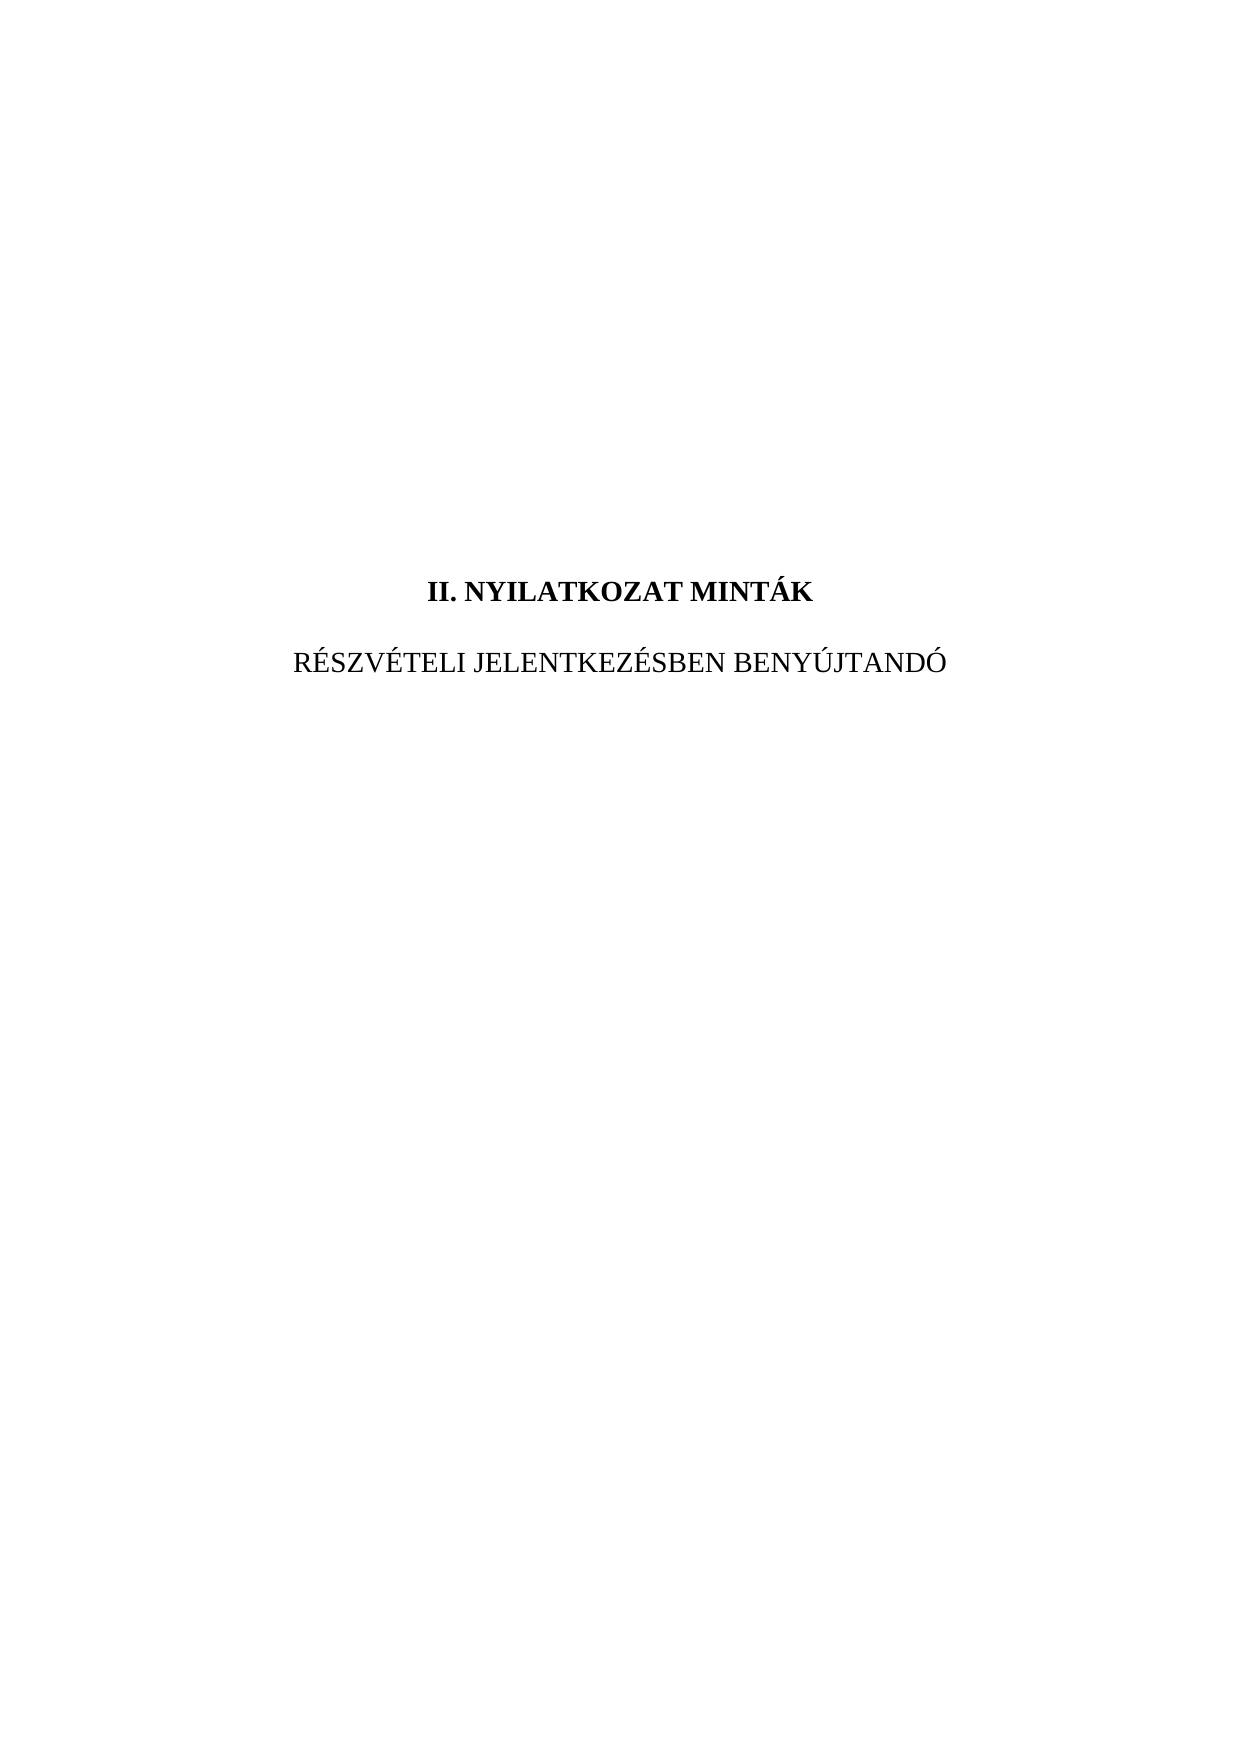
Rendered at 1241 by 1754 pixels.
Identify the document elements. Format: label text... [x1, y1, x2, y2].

text RÉSZVÉTELI JELENTKEZÉSBEN BENYÚJTANDÓ [148, 646, 1093, 679]
text II. NYILATKOZAT MINTÁK [148, 574, 1093, 608]
